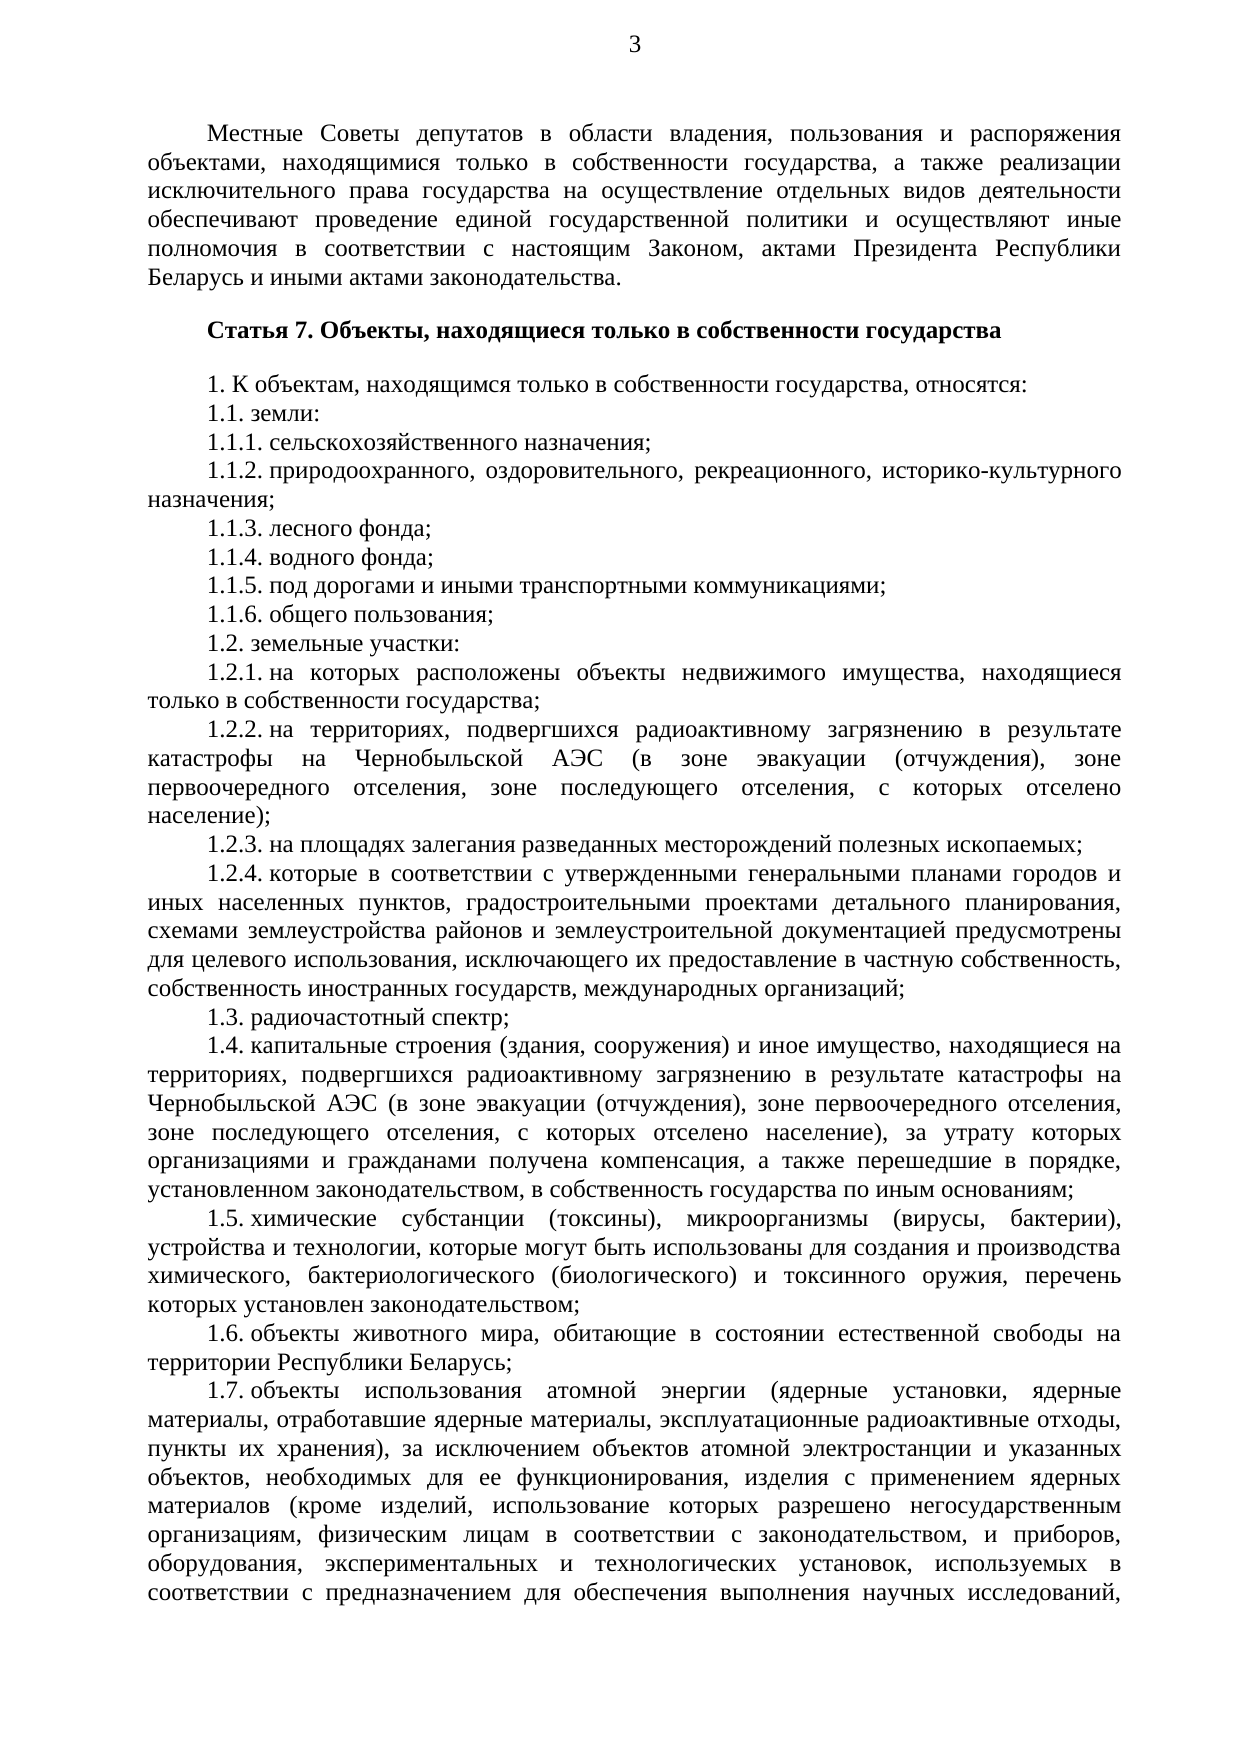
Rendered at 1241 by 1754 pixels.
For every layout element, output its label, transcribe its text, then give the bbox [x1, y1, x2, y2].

text 1.1. земли: [147, 398, 1122, 427]
text 1.5. химические субстанции (токсины), микроорганизмы (вирусы, бактерии), устройства и технологии, которые могут быть использованы для создания и производства химического, бактериологического (биологического) и токсинного оружия, перечень которых установлен законодательством; [147, 1203, 1122, 1318]
text 1.6. объекты животного мира, обитающие в состоянии естественной свободы на территории Республики Беларусь; [147, 1318, 1122, 1376]
text 1. К объектам, находящимся только в собственности государства, относятся: [147, 369, 1122, 398]
text 1.2.4. которые в соответствии с утвержденными генеральными планами городов и иных населенных пунктов, градостроительными проектами детального планирования, схемами землеустройства районов и землеустроительной документацией предусмотрены для целевого использования, исключающего их предоставление в частную собственность, собственность иностранных государств, международных организаций; [147, 858, 1122, 1002]
text 1.1.5. под дорогами и иными транспортными коммуникациями; [147, 571, 1122, 599]
text 1.1.1. сельскохозяйственного назначения; [147, 427, 1122, 456]
text 1.1.6. общего пользования; [147, 599, 1122, 628]
text 1.1.2. природоохранного, оздоровительного, рекреационного, историко-культурного назначения; [147, 456, 1122, 513]
text 1.2.3. на площадях залегания разведанных месторождений полезных ископаемых; [147, 829, 1122, 858]
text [147, 1376, 1122, 1606]
text 1.2.2. на территориях, подвергшихся радиоактивному загрязнению в результате катастрофы на Чернобыльской АЭС (в зоне эвакуации (отчуждения), зоне первоочередного отселения, зоне последующего отселения, с которых отселено население); [147, 714, 1122, 829]
text 1.1.3. лесного фонда; [147, 513, 1122, 542]
text 1.1.4. водного фонда; [147, 542, 1122, 571]
text Статья 7. Объекты, находящиеся только в собственности государства [207, 316, 1122, 344]
text 1.2.1. на которых расположены объекты недвижимого имущества, находящиеся только в собственности государства; [147, 657, 1122, 714]
text 1.3. радиочастотный спектр; [147, 1002, 1122, 1031]
text Местные Советы депутатов в области владения, пользования и распоряжения объектами, находящимися только в собственности государства, а также реализации исключительного права государства на осуществление отдельных видов деятельности обеспечивают проведение единой государственной политики и осуществляют иные полномочия в соответствии с настоящим Законом, актами Президента Республики Беларусь и иными актами законодательства. [147, 118, 1122, 291]
text 1.2. земельные участки: [147, 628, 1122, 657]
text 1.4. капитальные строения (здания, сооружения) и иное имущество, находящиеся на территориях, подвергшихся радиоактивному загрязнению в результате катастрофы на Чернобыльской АЭС (в зоне эвакуации (отчуждения), зоне первоочередного отселения, зоне последующего отселения, с которых отселено население), за утрату которых организациями и гражданами получена компенсация, а также перешедшие в порядке, установленном законодательством, в собственность государства по иным основаниям; [147, 1031, 1122, 1203]
